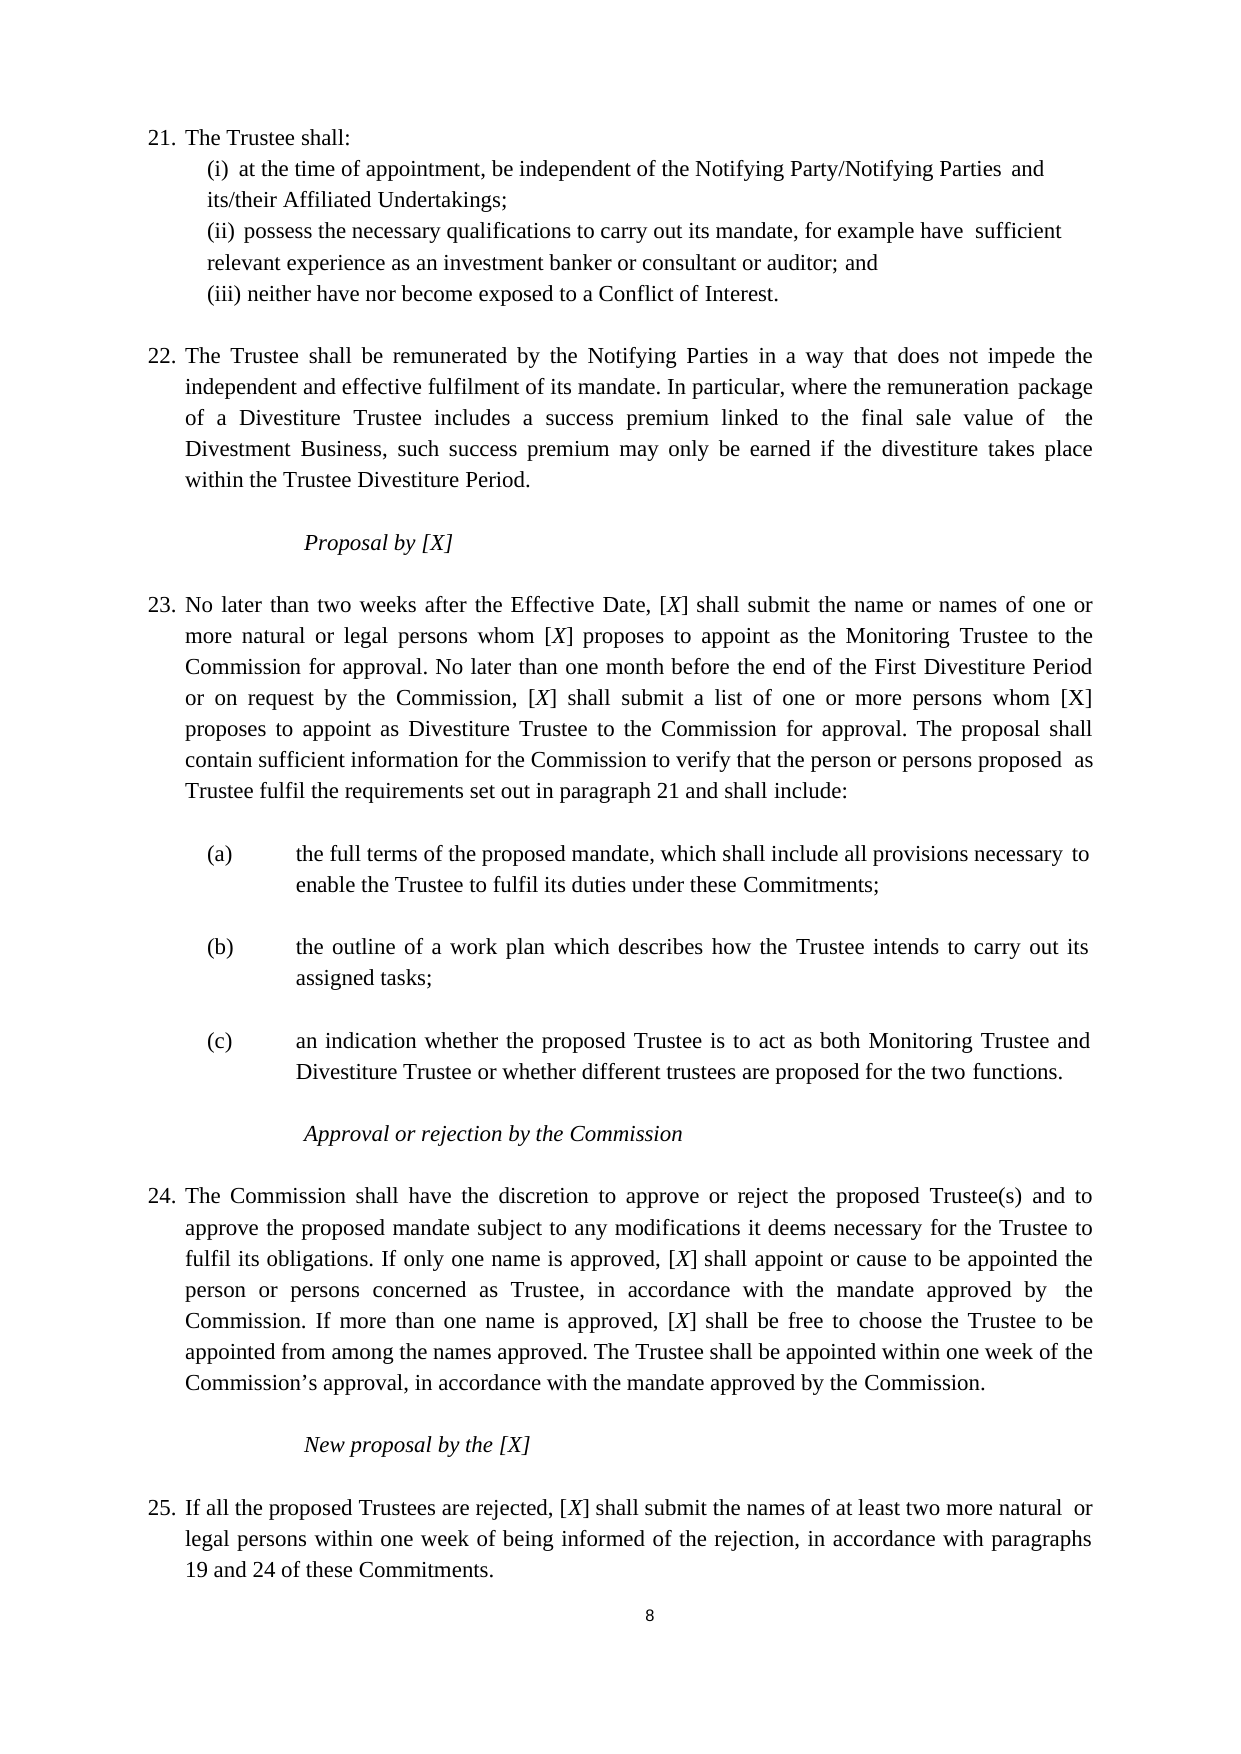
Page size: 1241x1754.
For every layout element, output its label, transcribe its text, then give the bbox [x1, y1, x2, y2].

list the outline of a work plan which describes how the Trustee intends to carry out its assigned tasks; [207, 933, 1092, 991]
list at the time of appointment, be independent of the Notifying Party/Notifying Parties and its/their Affiliated Undertakings; [207, 155, 1092, 213]
list The Commission shall have the discretion to approve or reject the proposed Trustee(s) and to approve the proposed mandate subject to any modifications it deems necessary for the Trustee to fulfil its obligations. If only one name is approved, [X] shall appoint or cause to be appointed the person or persons concerned as Trustee, in accordance with the mandate approved by the Commission. If more than one name is approved, [X] shall be free to choose the Trustee to be appointed from among the names approved. The Trustee shall be appointed within one week of the Commission’s approval, in accordance with the mandate approved by the Commission. [148, 1183, 1093, 1395]
text Approval or rejection by the Commission [304, 1120, 1014, 1146]
list No later than two weeks after the Effective Date, [X] shall submit the name or names of one or more natural or legal persons whom [X] proposes to appoint as the Monitoring Trustee to the Commission for approval. No later than one month before the end of the First Divestiture Period or on request by the Commission, [X] shall submit a list of one or more persons whom [X] proposes to appoint as Divestiture Trustee to the Commission for approval. The proposal shall contain sufficient information for the Commission to verify that the person or persons proposed as Trustee fulfil the requirements set out in paragraph 21 and shall include: [148, 591, 1093, 804]
text 8 [638, 1606, 661, 1625]
list the full terms of the proposed mandate, which shall include all provisions necessary to enable the Trustee to fulfil its duties under these Commitments; [207, 840, 1092, 897]
list If all the proposed Trustees are rejected, [X] shall submit the names of at least two more natural or legal persons within one week of being informed of the rejection, in accordance with paragraphs 19 and 24 of these Commitments. [148, 1494, 1092, 1582]
list neither have nor become exposed to a Conflict of Interest. [207, 279, 1014, 306]
text Proposal by [X] [304, 529, 1014, 555]
list The Trustee shall be remunerated by the Notifying Parties in a way that does not impede the independent and effective fulfilment of its mandate. In particular, where the remuneration package of a Divestiture Trustee includes a success premium linked to the final sale value of the Divestment Business, such success premium may only be earned if the divestiture takes place within the Trustee Divestiture Period. [148, 342, 1093, 493]
list possess the necessary qualifications to carry out its mandate, for example have sufficient relevant experience as an investment banker or consultant or auditor; and [207, 217, 1092, 275]
list The Trustee shall: [148, 124, 1014, 151]
list an indication whether the proposed Trustee is to act as both Monitoring Trustee and Divestiture Trustee or whether different trustees are proposed for the two functions. [207, 1027, 1092, 1084]
text New proposal by the [X] [304, 1431, 1014, 1458]
